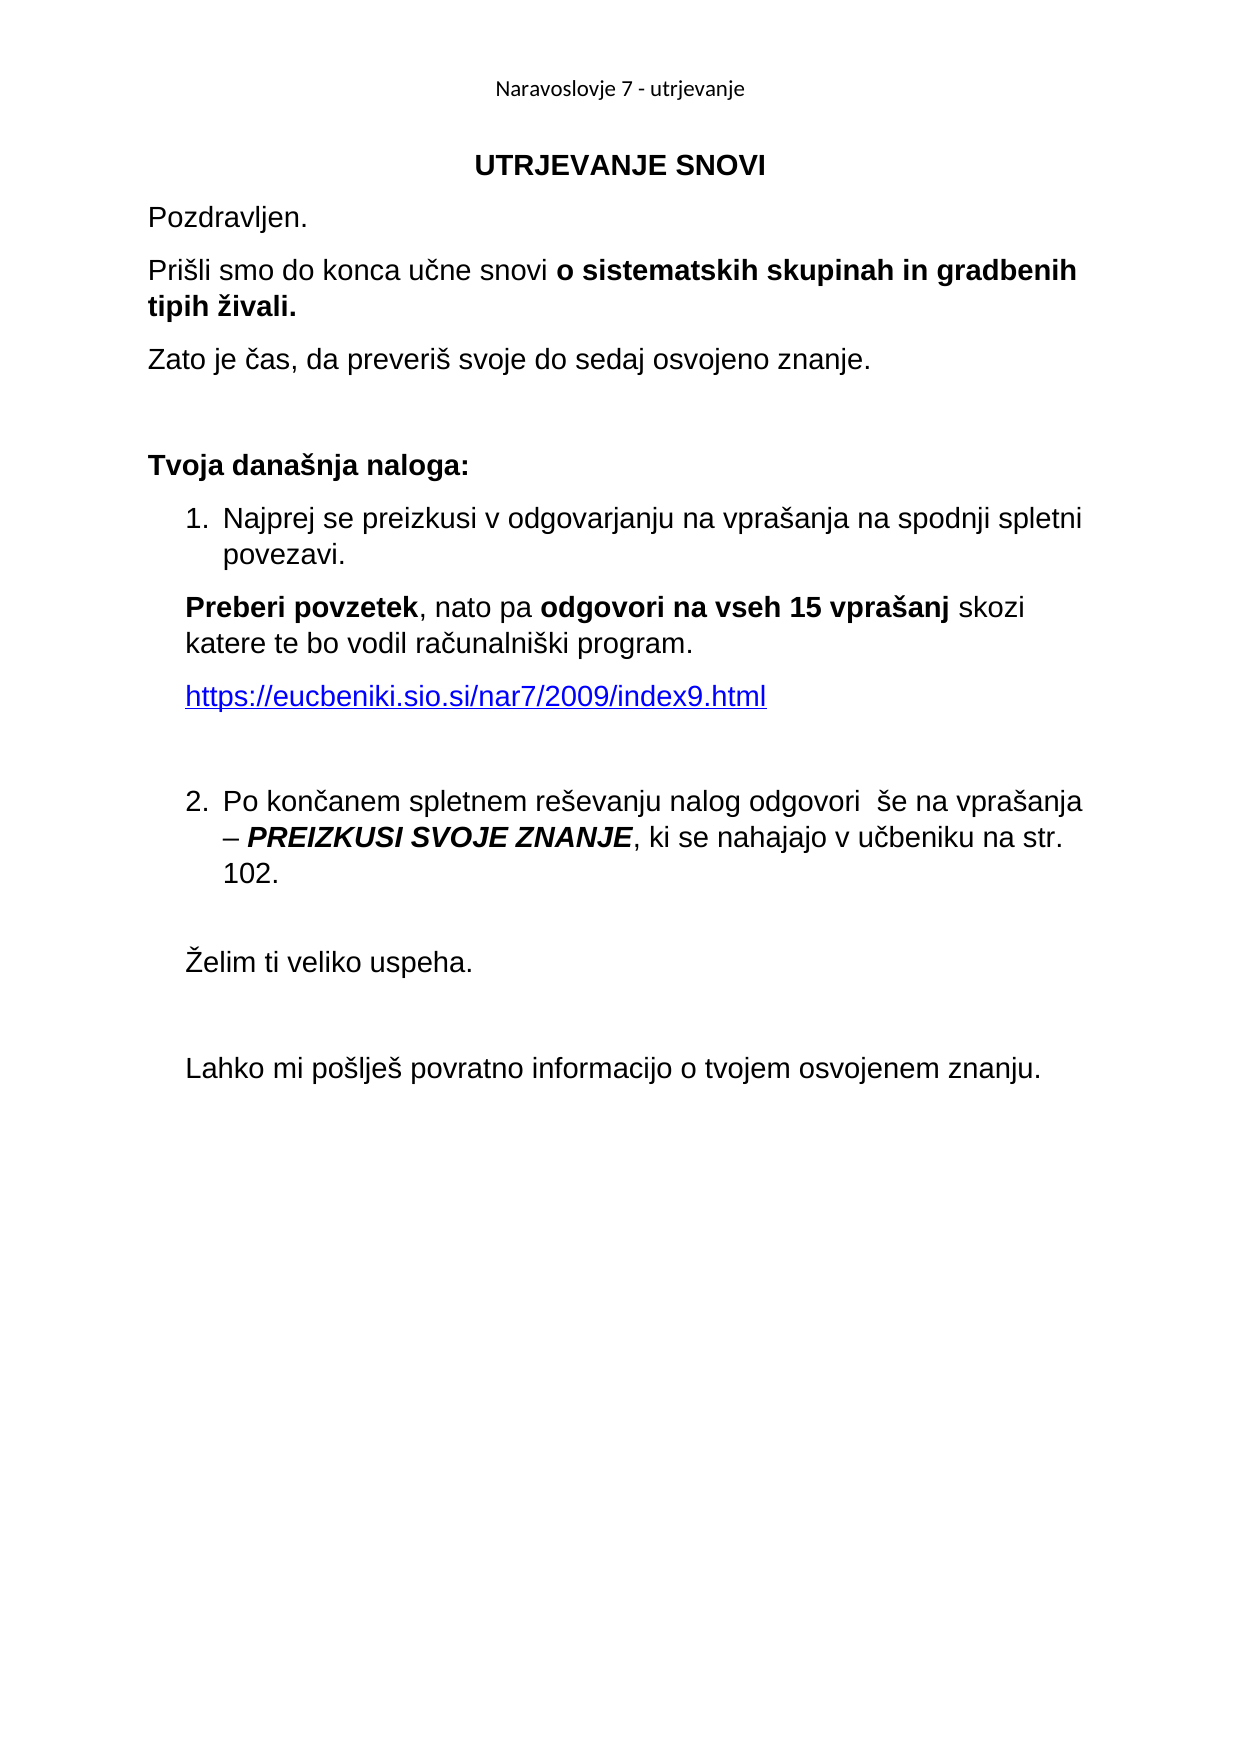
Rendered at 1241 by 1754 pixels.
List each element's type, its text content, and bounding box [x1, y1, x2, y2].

list Po končanem spletnem reševanju nalog odgovori še na vprašanja – PREIZKUSI SVOJE ZNANJE, ki se nahajajo v učbeniku na str. 102. [185, 784, 1093, 890]
text UTRJEVANJE SNOVI [148, 148, 1093, 181]
text https://eucbeniki.sio.si/nar7/2009/index9.html [148, 678, 1093, 712]
text Prišli smo do konca učne snovi o sistematskih skupinah in gradbenih tipih živali. [148, 253, 1093, 323]
text Želim ti veliko uspeha. [148, 945, 1093, 979]
text Preberi povzetek, nato pa odgovori na vseh 15 vprašanj skozi katere te bo vodil računalniški program. [185, 589, 1093, 659]
text Lahko mi pošlješ povratno informacijo o tvojem osvojenem znanju. [185, 1051, 1093, 1084]
list Najprej se preizkusi v odgovarjanju na vprašanja na spodnji spletni povezavi. [185, 501, 1093, 570]
text Zato je čas, da preveriš svoje do sedaj osvojeno znanje. [148, 342, 1093, 376]
text Pozdravljen. [148, 200, 1093, 234]
text Tvoja današnja naloga: [148, 448, 1093, 481]
